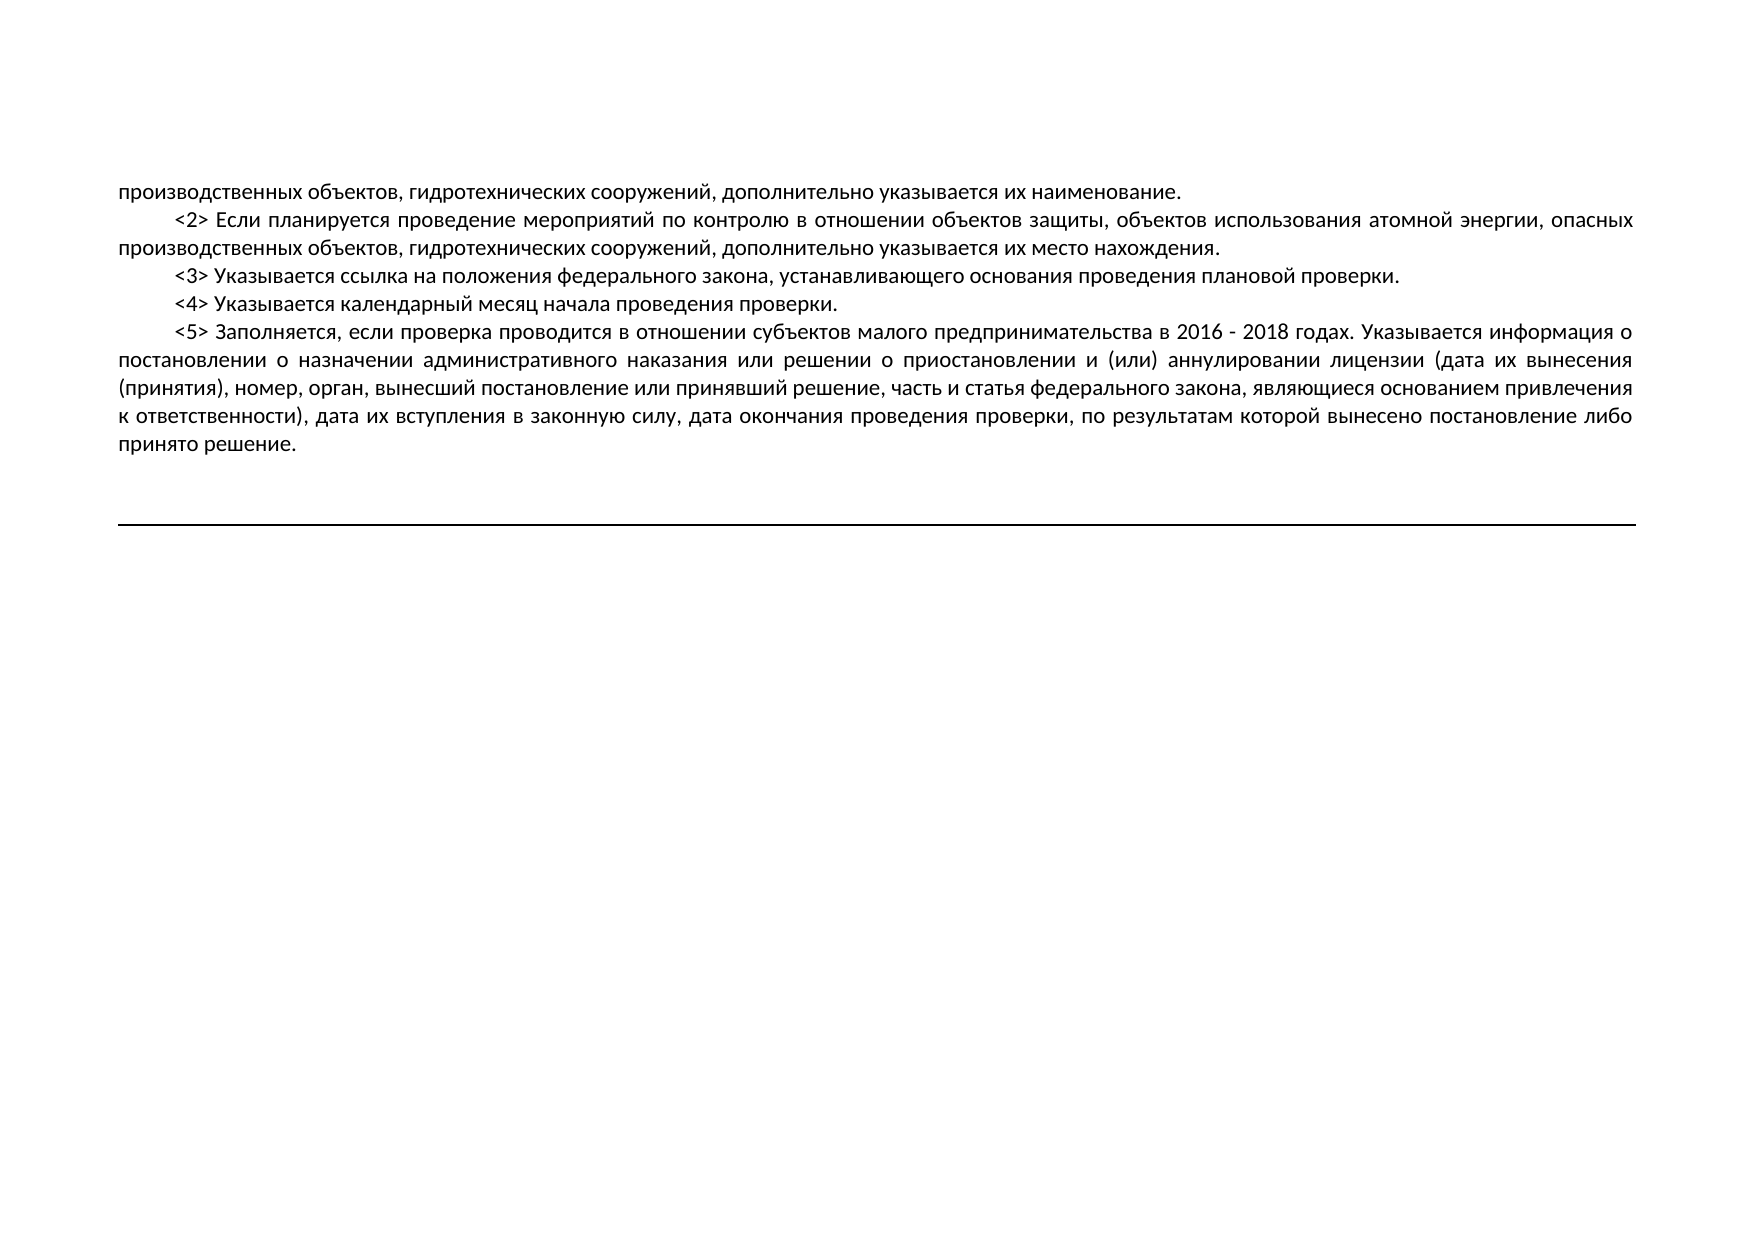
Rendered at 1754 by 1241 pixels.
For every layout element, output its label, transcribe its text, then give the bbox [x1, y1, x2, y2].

text <3> Указывается ссылка на положения федерального закона, устанавливающего основания проведения плановой проверки. [118, 261, 1636, 289]
text <2> Если планируется проведение мероприятий по контролю в отношении объектов защиты, объектов использования атомной энергии, опасных производственных объектов, гидротехнических сооружений, дополнительно указывается их место нахождения. [118, 205, 1636, 261]
text <5> Заполняется, если проверка проводится в отношении субъектов малого предпринимательства в 2016 - 2018 годах. Указывается информация о постановлении о назначении административного наказания или решении о приостановлении и (или) аннулировании лицензии (дата их вынесения (принятия), номер, орган, вынесший постановление или принявший решение, часть и статья федерального закона, являющиеся основанием привлечения к ответственности), дата их вступления в законную силу, дата окончания проведения проверки, по результатам которой вынесено постановление либо принято решение. [118, 317, 1636, 457]
text <4> Указывается календарный месяц начала проведения проверки. [118, 289, 1636, 317]
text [118, 177, 1636, 205]
